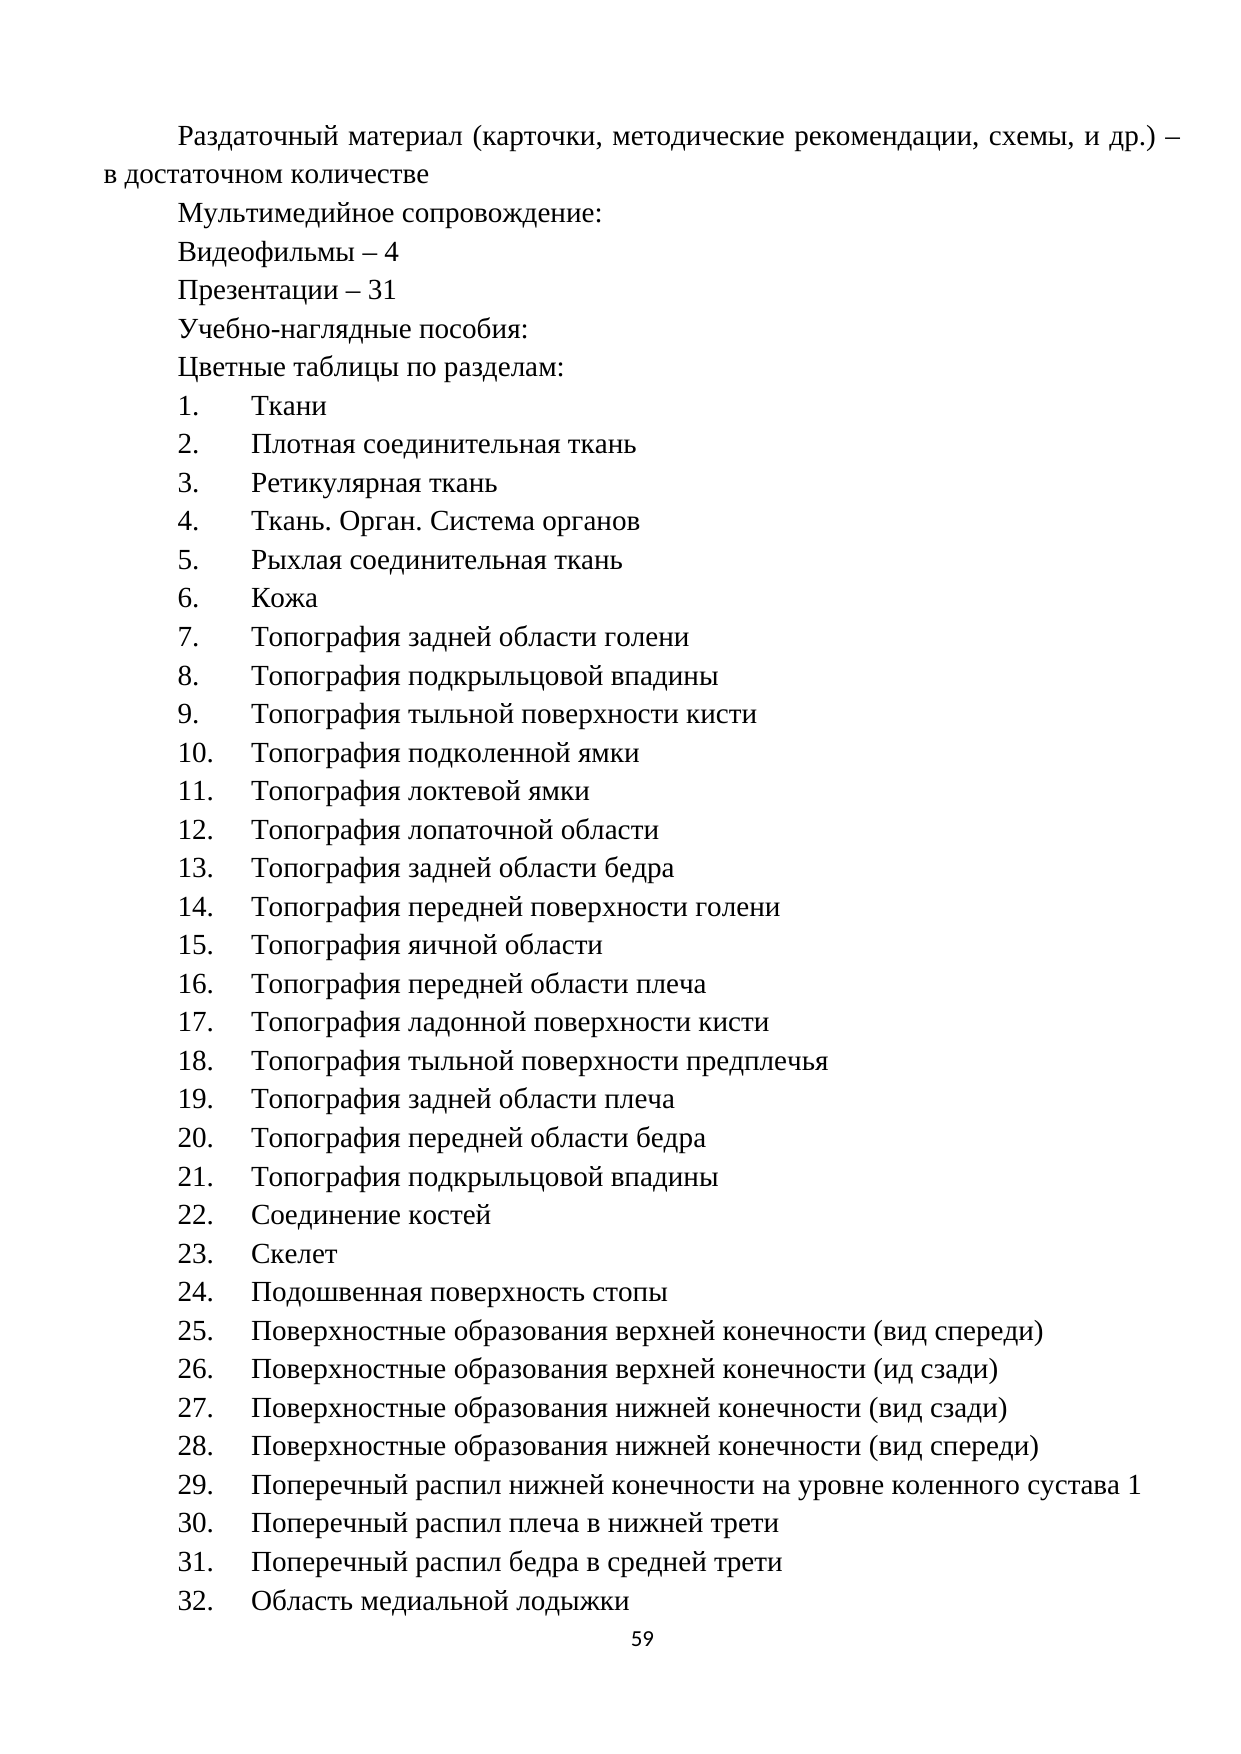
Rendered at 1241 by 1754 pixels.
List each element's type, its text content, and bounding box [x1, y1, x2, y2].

text 21. Топография подкрыльцовой впадины [103, 1159, 1181, 1192]
text 2. Плотная соединительная ткань [103, 426, 1181, 460]
text Мультимедийное сопровождение: [103, 195, 1181, 229]
text 20. Топография передней области бедра [103, 1120, 1181, 1154]
text 31. Поперечный распил бедра в средней трети [103, 1544, 1181, 1578]
text 15. Топография яичной области [103, 927, 1181, 961]
text 9. Топография тыльной поверхности кисти [103, 696, 1181, 730]
text 6. Кожа [103, 581, 1181, 614]
text 22. Соединение костей [103, 1197, 1181, 1231]
text Учебно-наглядные пособия: [103, 311, 1181, 344]
text 11. Топография локтевой ямки [103, 773, 1181, 807]
text 3. Ретикулярная ткань [103, 465, 1181, 498]
text 12. Топография лопаточной области [103, 812, 1181, 845]
text 27. Поверхностные образования нижней конечности (вид сзади) [103, 1390, 1181, 1423]
text Раздаточный материал (карточки, методические рекомендации, схемы, и др.) – в достаточном количестве [103, 118, 1181, 190]
text 10. Топография подколенной ямки [103, 735, 1181, 768]
text Цветные таблицы по разделам: [103, 349, 1181, 383]
text Презентации – 31 [103, 272, 1181, 306]
text 17. Топография ладонной поверхности кисти [103, 1004, 1181, 1038]
text 14. Топография передней поверхности голени [103, 889, 1181, 922]
text 29. Поперечный распил нижней конечности на уровне коленного сустава 1 [103, 1467, 1181, 1501]
text 16. Топография передней области плеча [103, 966, 1181, 999]
text 26. Поверхностные образования верхней конечности (ид сзади) [103, 1351, 1181, 1385]
text 25. Поверхностные образования верхней конечности (вид спереди) [103, 1313, 1181, 1346]
text 24. Подошвенная поверхность стопы [103, 1274, 1181, 1308]
text Видеофильмы – 4 [103, 234, 1181, 267]
text 18. Топография тыльной поверхности предплечья [103, 1043, 1181, 1077]
text 1. Ткани [103, 388, 1181, 421]
text 28. Поверхностные образования нижней конечности (вид спереди) [103, 1428, 1181, 1462]
text 5. Рыхлая соединительная ткань [103, 542, 1181, 576]
text 32. Область медиальной лодыжки [103, 1583, 1181, 1616]
text 30. Поперечный распил плеча в нижней трети [103, 1506, 1181, 1539]
text 19. Топография задней области плеча [103, 1082, 1181, 1115]
text 7. Топография задней области голени [103, 619, 1181, 653]
text 23. Скелет [103, 1236, 1181, 1269]
text 13. Топография задней области бедра [103, 850, 1181, 884]
text 8. Топография подкрыльцовой впадины [103, 658, 1181, 691]
text 4. Ткань. Орган. Система органов [103, 503, 1181, 537]
